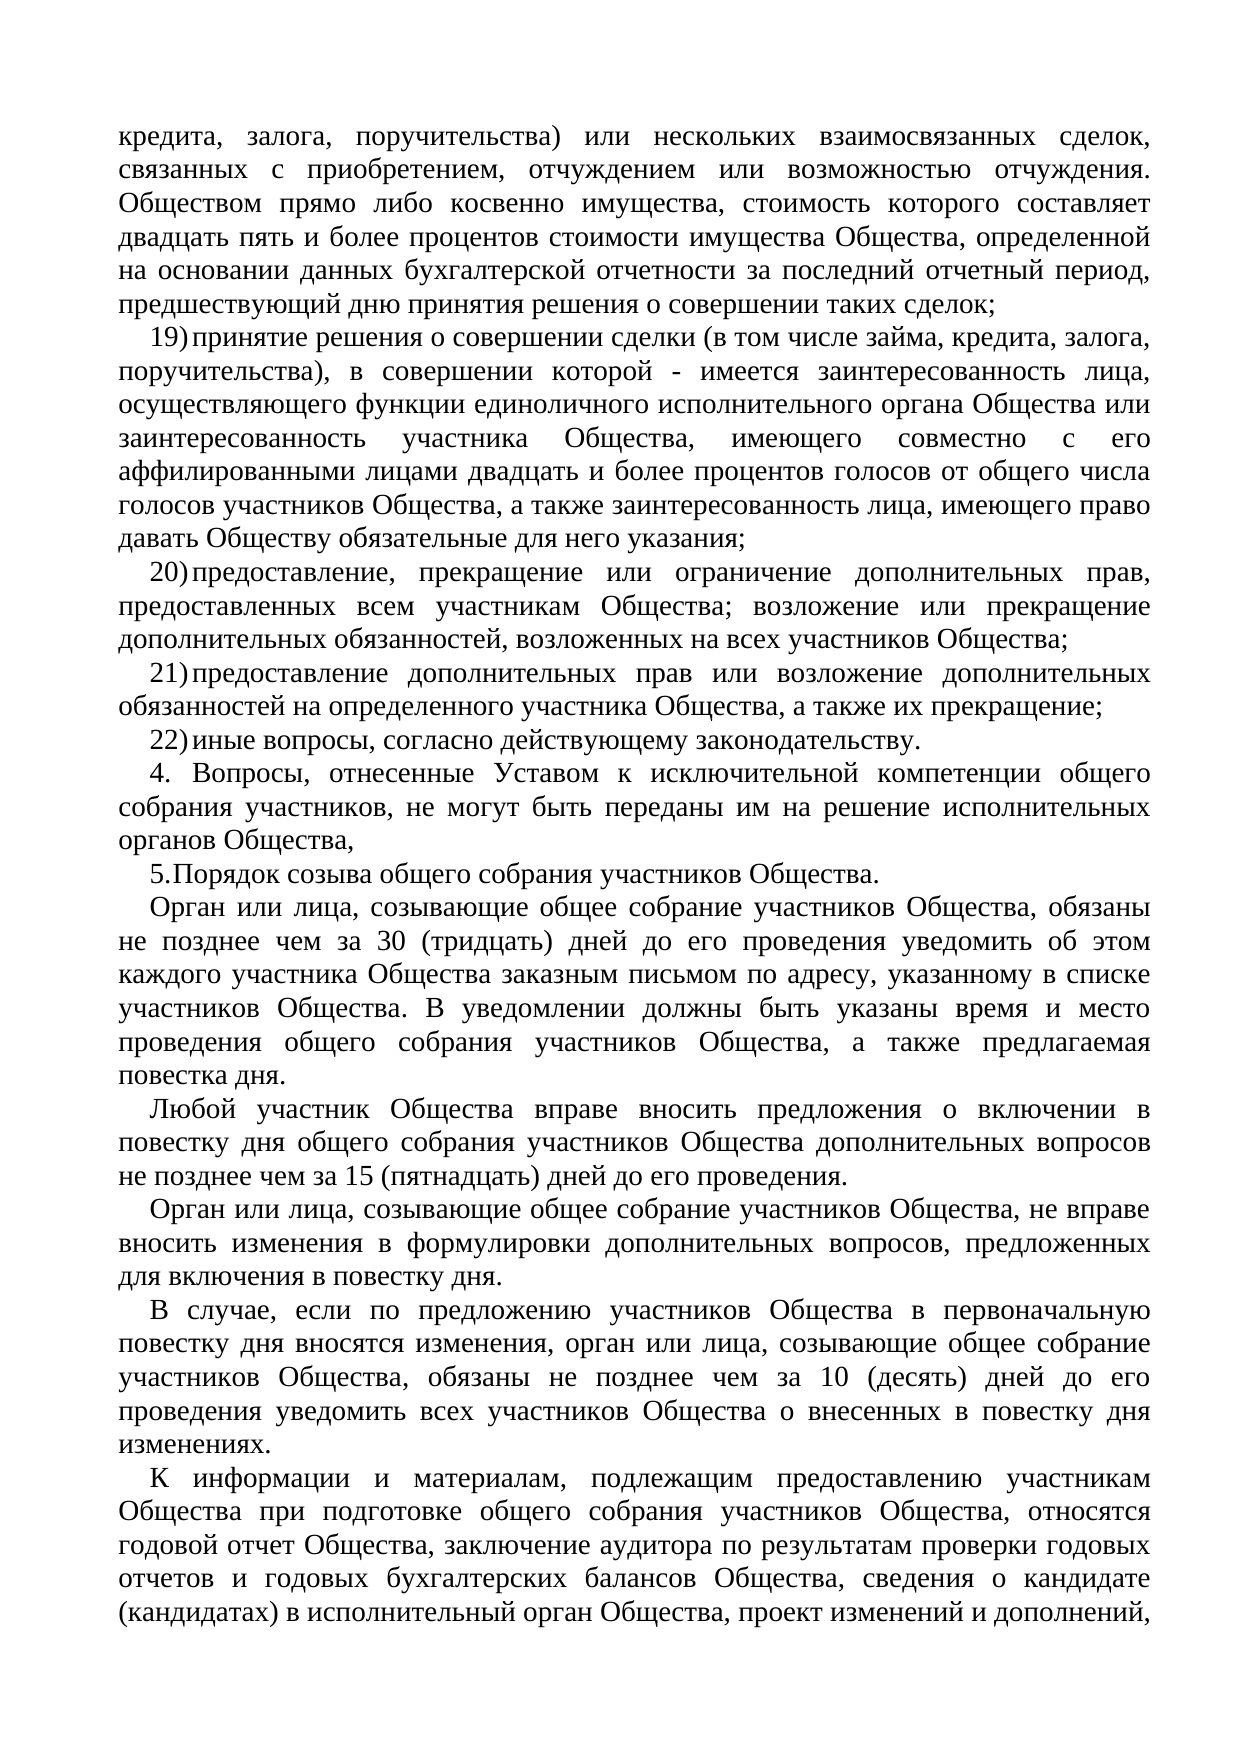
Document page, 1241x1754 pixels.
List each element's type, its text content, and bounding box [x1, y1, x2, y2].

text Орган или лица, созывающие общее собрание участников Общества, обязаны не позднее чем за 30 (тридцать) дней до его проведения уведомить об этом каждого участника Общества заказным письмом по адресу, указанному в списке участников Общества. В уведомлении должны быть указаны время и место проведения общего собрания участников Общества, а также предлагаемая повестка дня. [118, 889, 1152, 1091]
list предоставление, прекращение или ограничение дополнительных прав, предоставленных всем участникам Общества; возложение или прекращение дополнительных обязанностей, возложенных на всех участников Общества; [118, 554, 1152, 655]
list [118, 118, 1152, 319]
list иные вопросы, согласно действующему законодательству. [118, 722, 1152, 755]
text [118, 1460, 1152, 1627]
text Орган или лица, созывающие общее собрание участников Общества, не вправе вносить изменения в формулировки дополнительных вопросов, предложенных для включения в повестку дня. [118, 1191, 1152, 1292]
list Порядок созыва общего собрания участников Общества. [118, 856, 1152, 889]
list принятие решения о совершении сделки (в том числе займа, кредита, залога, поручительства), в совершении которой - имеется заинтересованность лица, осуществляющего функции единоличного исполнительного органа Общества или заинтересованность участника Общества, имеющего совместно с его аффилированными лицами двадцать и более процентов голосов от общего числа голосов участников Общества, а также заинтересованность лица, имеющего право давать Обществу обязательные для него указания; [118, 319, 1152, 554]
text Любой участник Общества вправе вносить предложения о включении в повестку дня общего собрания участников Общества дополнительных вопросов не позднее чем за 15 (пятнадцать) дней до его проведения. [118, 1091, 1152, 1191]
list предоставление дополнительных прав или возложение дополнительных обязанностей на определенного участника Общества, а также их прекращение; [118, 655, 1152, 722]
list Вопросы, отнесенные Уставом к исключительной компетенции общего собрания участников, не могут быть переданы им на решение исполнительных органов Общества, [118, 755, 1152, 856]
text В случае, если по предложению участников Общества в первоначальную повестку дня вносятся изменения, орган или лица, созывающие общее собрание участников Общества, обязаны не позднее чем за 10 (десять) дней до его проведения уведомить всех участников Общества о внесенных в повестку дня изменениях. [118, 1292, 1152, 1460]
